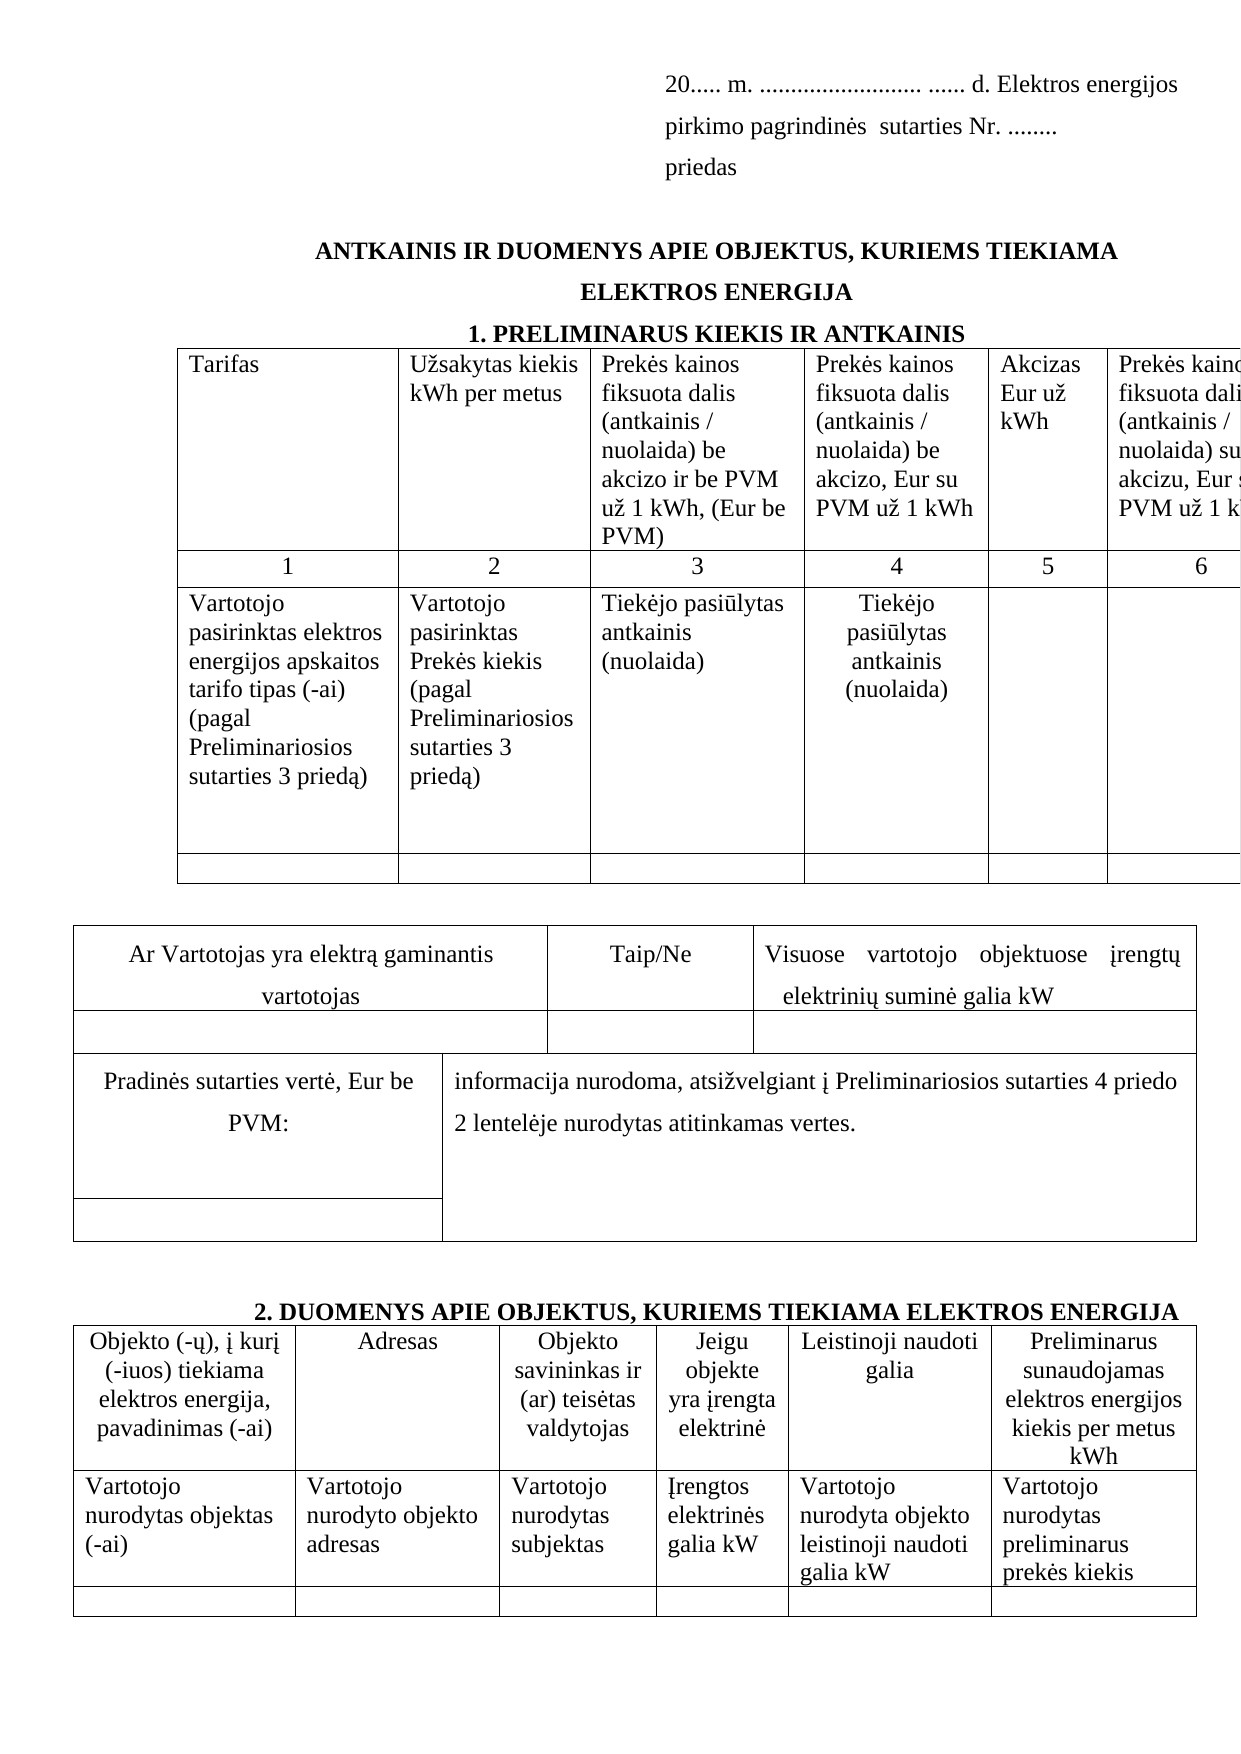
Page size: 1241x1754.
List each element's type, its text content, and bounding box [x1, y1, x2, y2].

table_header Leistinoji naudoti galia [789, 1326, 991, 1470]
table_cell [74, 1011, 547, 1052]
table_cell Tiekėjo pasiūlytas antkainis (nuolaida) [805, 588, 988, 853]
table_cell Vartotojo nurodyto objekto adresas [296, 1471, 499, 1586]
table_cell [178, 854, 398, 883]
table_cell [500, 1587, 656, 1616]
text 2. DUOMENYS APIE OBJEKTUS, KURIEMS TIEKIAMA ELEKTROS ENERGIJA [177, 1284, 1181, 1325]
text 20..... m. .......................... ...... d. Elektros energijos pirkimo pagrindinės sutarties Nr. ........ [665, 56, 1181, 139]
table_cell Tiekėjo pasiūlytas antkainis (nuolaida) [591, 588, 804, 853]
table_cell informacija nurodoma, atsižvelgiant į Preliminariosios sutarties 4 priedo 2 lentelėje nurodytas atitinkamas vertes. [443, 1054, 1196, 1241]
table_header Adresas [296, 1326, 499, 1470]
table_cell Vartotojo nurodytas subjektas [500, 1471, 656, 1586]
table_cell [1108, 854, 1240, 883]
table_header Objekto (-ų), į kurį (-iuos) tiekiama elektros energija, pavadinimas (-ai) [74, 1326, 295, 1470]
table_cell [989, 854, 1107, 883]
table_header Prekės kainos fiksuota dalis (antkainis / nuolaida) su akcizu, Eur su PVM už 1 kWh [1108, 349, 1240, 550]
table_cell [992, 1587, 1196, 1616]
table_cell Vartotojo nurodyta objekto leistinoji naudoti galia kW [789, 1471, 991, 1586]
table_cell [805, 854, 988, 883]
table_cell Įrengtos elektrinės galia kW [657, 1471, 788, 1586]
table_header Tarifas [178, 349, 398, 550]
table_cell 3 [591, 551, 804, 587]
table_header Objekto savininkas ir (ar) teisėtas valdytojas [500, 1326, 656, 1470]
table_cell Vartotojo nurodytas objektas (-ai) [74, 1471, 295, 1586]
table_cell [74, 1199, 442, 1241]
table_cell [296, 1587, 499, 1616]
table_header Ar Vartotojas yra elektrą gaminantis vartotojas [74, 926, 547, 1010]
text ANTKAINIS IR DUOMENYS APIE OBJEKTUS, KURIEMS TIEKIAMA [177, 223, 1181, 264]
table_cell Vartotojo nurodytas preliminarus prekės kiekis [992, 1471, 1196, 1586]
table_cell 6 [1108, 551, 1240, 587]
table_cell 5 [989, 551, 1107, 587]
table_cell 1 [178, 551, 398, 587]
text priedas [665, 139, 1181, 181]
table_cell Vartotojo pasirinktas Prekės kiekis (pagal Preliminariosios sutarties 3 priedą) [399, 588, 590, 853]
table_cell Vartotojo pasirinktas elektros energijos apskaitos tarifo tipas (-ai) (pagal Preliminariosios sutarties 3 priedą) [178, 588, 398, 853]
table_cell [657, 1587, 788, 1616]
table_cell [789, 1587, 991, 1616]
table_header Prekės kainos fiksuota dalis (antkainis / nuolaida) be akcizo ir be PVM už 1 kWh, (Eur be PVM) [591, 349, 804, 550]
table_header Jeigu objekte yra įrengta elektrinė [657, 1326, 788, 1470]
table_header Visuose vartotojo objektuose įrengtų elektrinių suminė galia kW [754, 926, 1196, 1010]
table_cell [591, 854, 804, 883]
text 1. PRELIMINARUS KIEKIS IR ANTKAINIS [177, 306, 1181, 348]
table_cell [74, 1587, 295, 1616]
table_header Užsakytas kiekis kWh per metus [399, 349, 590, 550]
table_cell Pradinės sutarties vertė, Eur be PVM: [74, 1054, 442, 1198]
table_cell [754, 1011, 1196, 1052]
table_header Taip/Ne [548, 926, 753, 1010]
table_cell [399, 854, 590, 883]
table_header Akcizas Eur už kWh [989, 349, 1107, 550]
table_cell 4 [805, 551, 988, 587]
table_header Prekės kainos fiksuota dalis (antkainis / nuolaida) be akcizo, Eur su PVM už 1 kWh [805, 349, 988, 550]
table_header Preliminarus sunaudojamas elektros energijos kiekis per metus kWh [992, 1326, 1196, 1470]
table_cell 2 [399, 551, 590, 587]
table_cell [1108, 588, 1240, 853]
table_cell [548, 1011, 753, 1052]
table_cell [989, 588, 1107, 853]
text ELEKTROS ENERGIJA [177, 264, 1181, 306]
